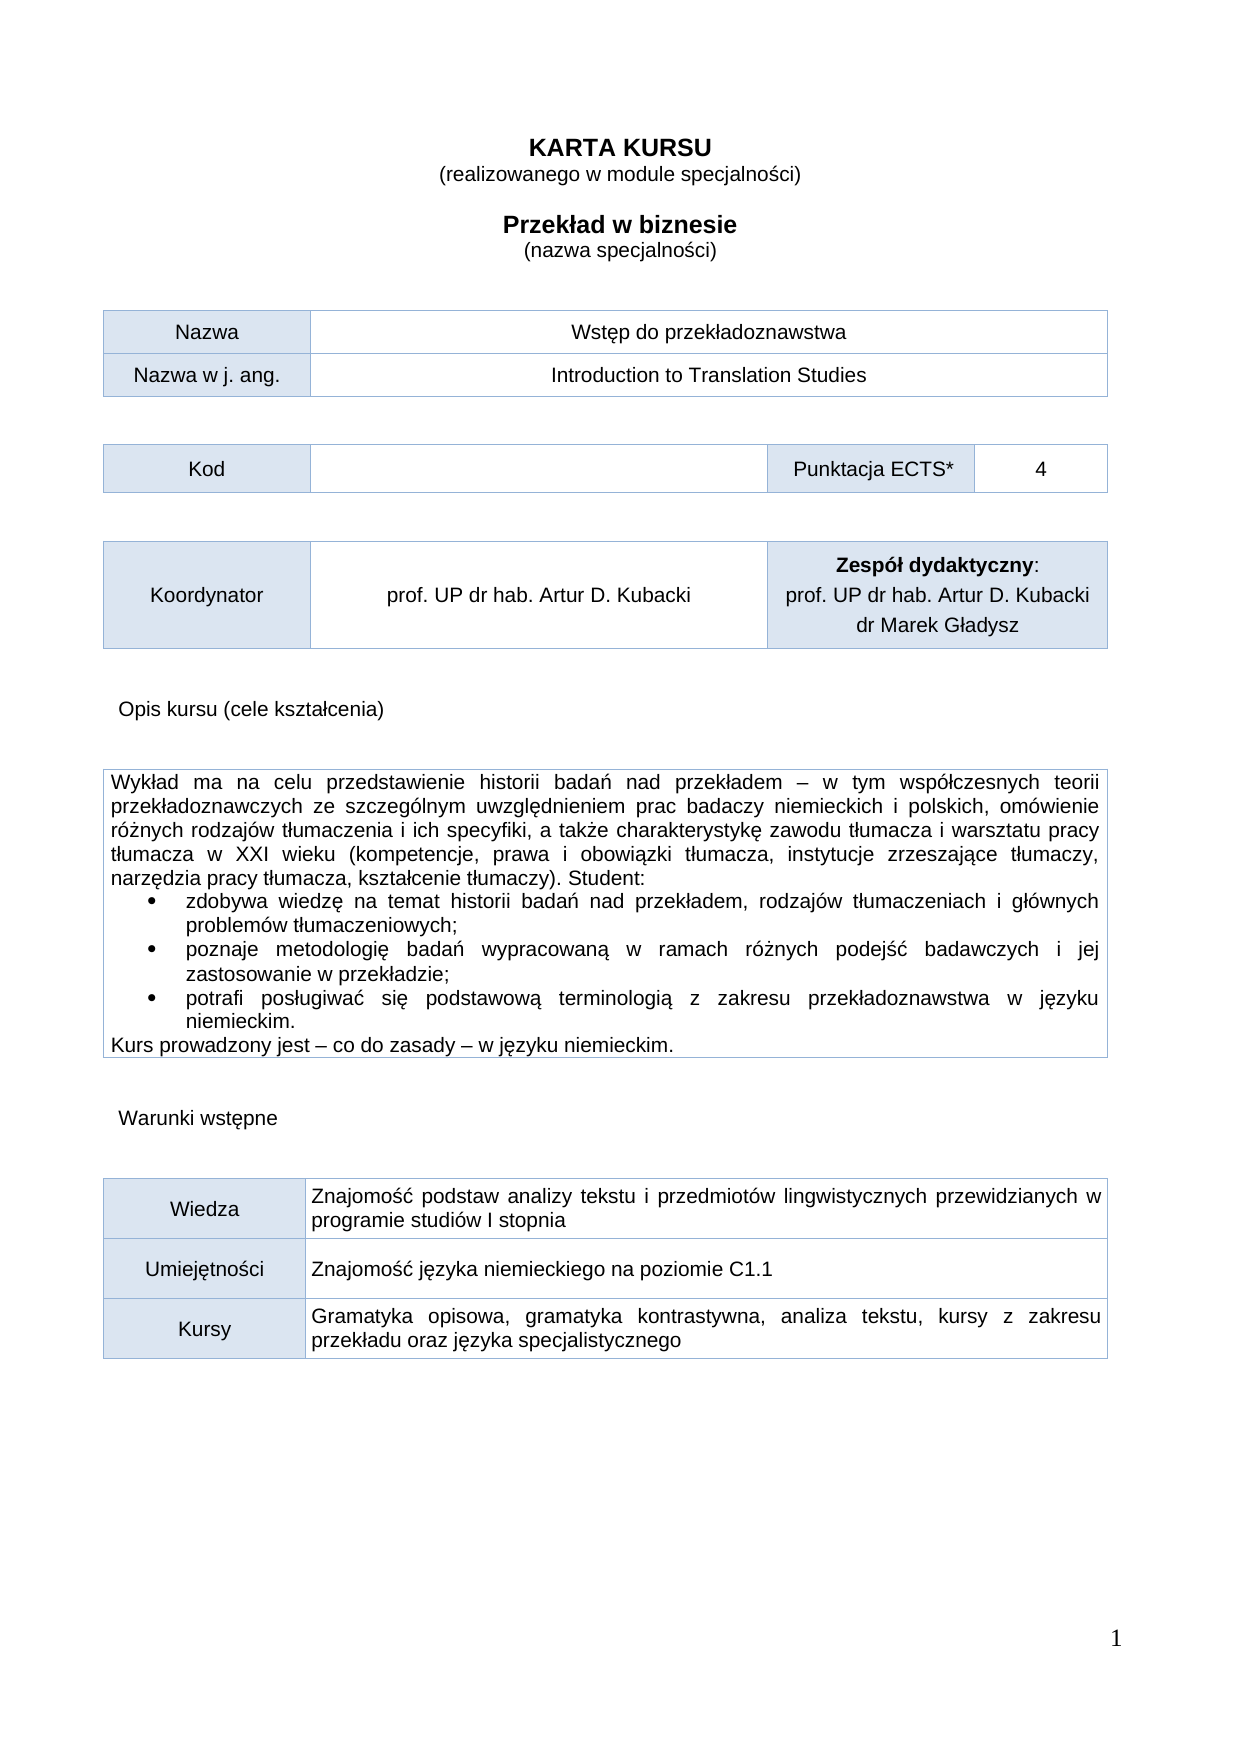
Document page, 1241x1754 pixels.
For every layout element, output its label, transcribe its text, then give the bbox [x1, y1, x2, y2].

table_cell Nazwa w j. ang. [104, 354, 310, 396]
table_header Nazwa [104, 311, 310, 353]
table_header Kod [104, 445, 310, 492]
table_header Koordynator [104, 542, 310, 648]
table_header Wiedza [104, 1179, 305, 1238]
text Przekład w biznesie [118, 209, 1122, 238]
text (realizowanego w module specjalności) [118, 162, 1122, 186]
table_cell Umiejętności [104, 1239, 305, 1298]
table_header Zespół dydaktyczny: prof. UP dr hab. Artur D. Kubacki dr Marek Gładysz [768, 542, 1107, 648]
subtitle KARTA KURSU [118, 133, 1122, 162]
text Warunki wstępne [118, 1106, 1122, 1130]
table_header Wykład ma na celu przedstawienie historii badań nad przekładem – w tym współczesnych teorii przekładoznawczych ze szczególnym uwzględnieniem prac badaczy niemieckich i polskich, omówienie różnych rodzajów tłumaczenia i ich specyfiki, a także charakterystykę zawodu tłumacza i warsztatu pracy tłumacza w XXI wieku (kompetencje, prawa i obowiązki tłumacza, instytucje zrzeszające tłumaczy, narzędzia pracy tłumacza, kształcenie tłumaczy). Student: zdobywa wiedzę na temat historii badań nad przekładem, rodzajów tłumaczeniach i głównych problemów tłumaczeniowych; poznaje metodologię badań wypracowaną w ramach różnych podejść badawczych i jej zastosowanie w przekładzie; potrafi posługiwać się podstawową terminologią z zakresu przekładoznawstwa w języku niemieckim. Kurs prowadzony jest – co do zasady – w języku niemieckim. [104, 770, 1107, 1057]
table_header 4 [975, 445, 1107, 492]
table_header [311, 445, 767, 492]
table_header prof. UP dr hab. Artur D. Kubacki [311, 542, 767, 648]
table_header Punktacja ECTS* [768, 445, 974, 492]
table_cell Kursy [104, 1299, 305, 1358]
text (nazwa specjalności) [118, 238, 1122, 262]
table_header Znajomość podstaw analizy tekstu i przedmiotów lingwistycznych przewidzianych w programie studiów I stopnia [306, 1179, 1107, 1238]
table_cell Znajomość języka niemieckiego na poziomie C1.1 [306, 1239, 1107, 1298]
table_header Wstęp do przekładoznawstwa [311, 311, 1107, 353]
table_cell Introduction to Translation Studies [311, 354, 1107, 396]
text Opis kursu (cele kształcenia) [118, 697, 1122, 721]
table_cell Gramatyka opisowa, gramatyka kontrastywna, analiza tekstu, kursy z zakresu przekładu oraz języka specjalistycznego [306, 1299, 1107, 1358]
